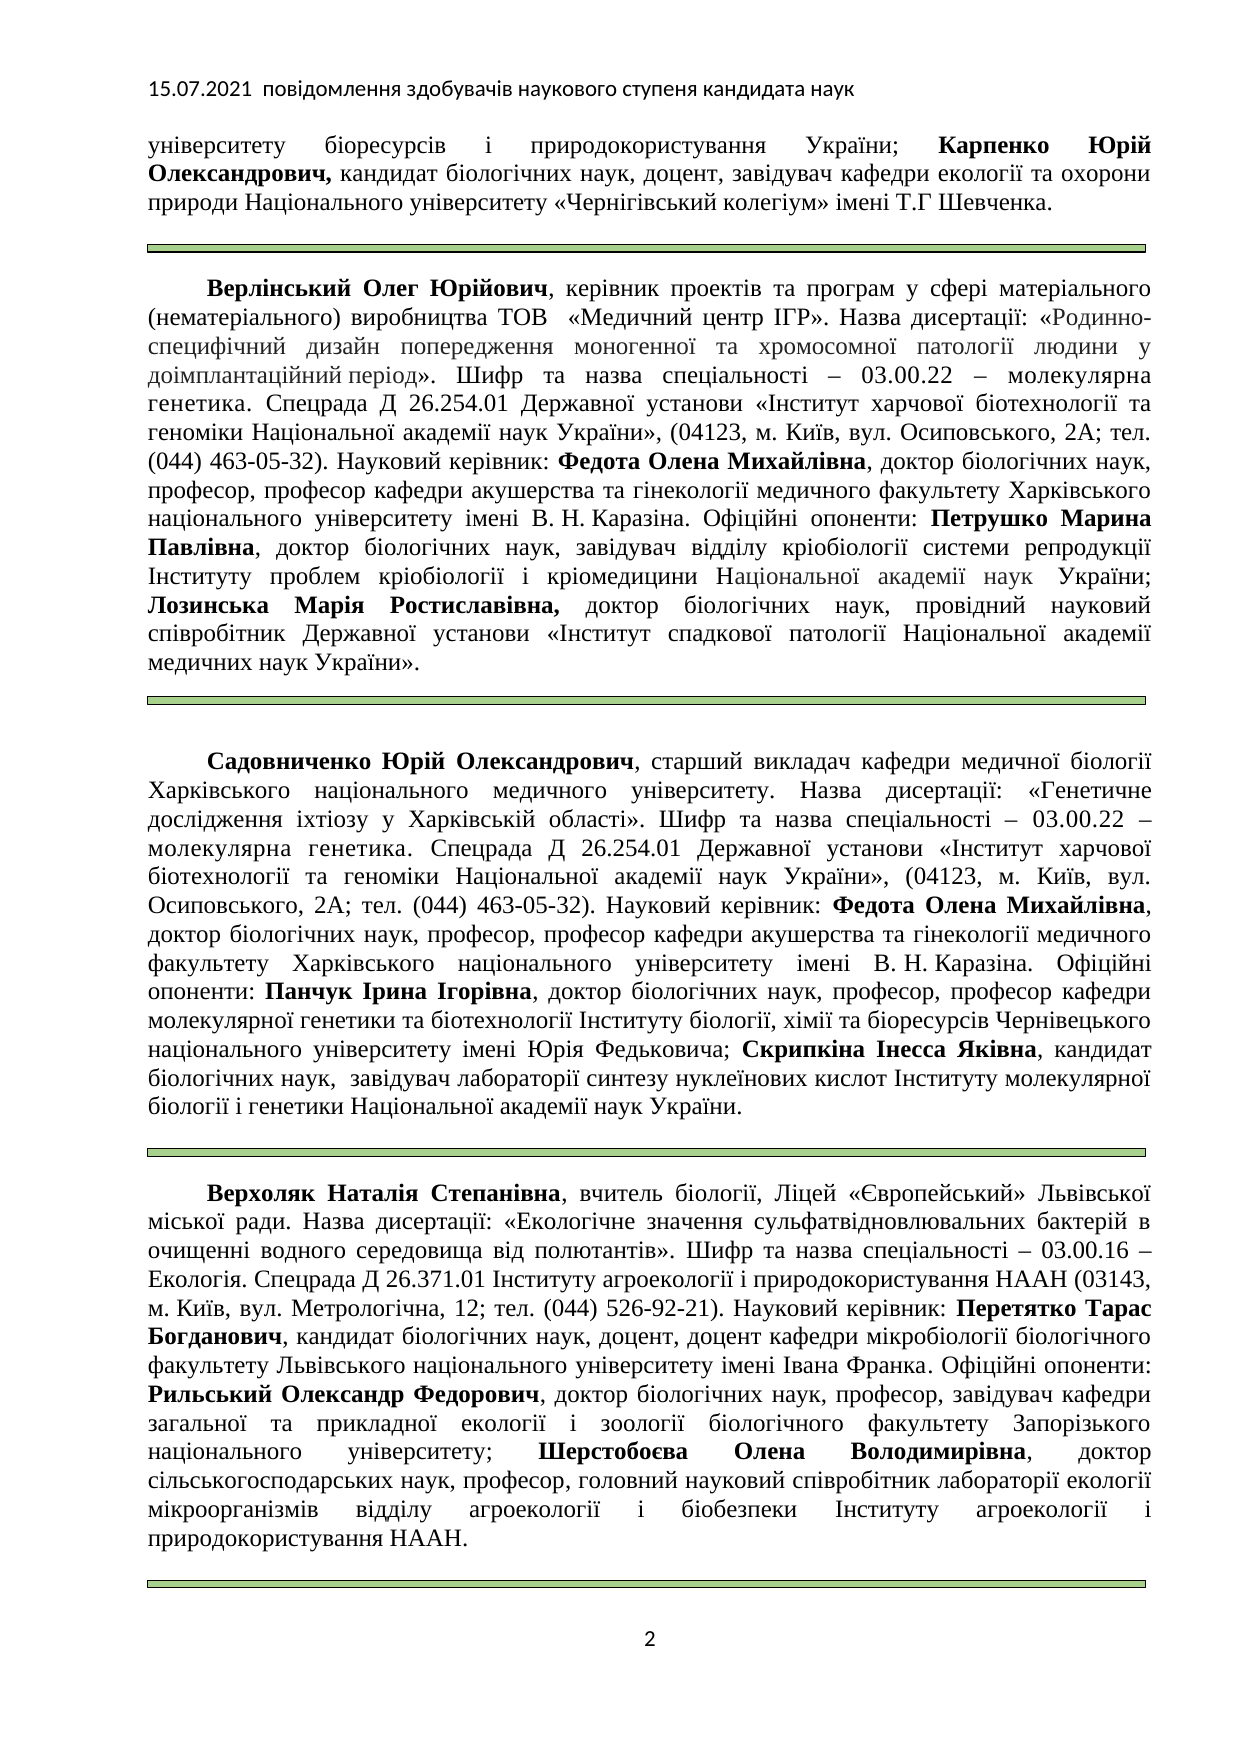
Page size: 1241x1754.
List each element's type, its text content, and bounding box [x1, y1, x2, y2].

text Верлінський Олег Юрійович, керівник проектів та програм у сфері матеріального (нематеріального) виробництва ТОВ «Медичний центр ІГР». Назва дисертації: «Родинно-специфічний дизайн попередження моногенної та хромосомної патології людини у доімплантаційний період». Шифр та назва спеціальності – 03.00.22 – молекулярна генетика. Спецрада Д 26.254.01 Державної установи «Інститут харчової біотехнології та геноміки Національної академії наук України», (04123, м. Київ, вул. Осиповського, 2A; тел. (044) 463-05-32). Науковий керівник: Федота Олена Михайлівна, доктор біологічних наук, професор, професор кафедри акушерства та гінекології медичного факультету Харківського національного університету імені В. Н. Каразіна. Офіційні опоненти: Петрушко Марина Павлівна, доктор біологічних наук, завідувач відділу кріобіології системи репродукції Інституту проблем кріобіології і кріомедицини Національної академії наук України; Лозинська Марія Ростиславівна, доктор біологічних наук, провідний науковий співробітник Державної установи «Інститут спадкової патології Національної академії медичних наук України». [148, 360, 1152, 676]
text Верхоляк Наталія Степанівна, вчитель біології, Ліцей «Європейський» Львівської міської ради. Назва дисертації: «Екологічне значення сульфатвідновлювальних бактерій в очищенні водного середовища від полютантів». Шифр та назва спеціальності – 03.00.16 – Екологія. Спецрада Д 26.371.01 Інституту агроекології і природокористування НААН (03143, м. Київ, вул. Метрологічна, 12; тел. (044) 526-92-21). Науковий керівник: Перетятко Тарас Богданович, кандидат біологічних наук, доцент, доцент кафедри мікробіології біологічного факультету Львівського національного університету імені Івана Франка. Офіційні опоненти: Рильський Олександр Федорович, доктор біологічних наук, професор, завідувач кафедри загальної та прикладної екології і зоології біологічного факультету Запорізького національного університету; Шерстобоєва Олена Володимирівна, доктор сільськогосподарських наук, професор, головний науковий співробітник лабораторії екології мікроорганізмів відділу агроекології і біобезпеки Інституту агроекології і природокористування НААН. [148, 1178, 1152, 1551]
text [148, 130, 1152, 216]
text Садовниченко Юрій Олександрович, старший викладач кафедри медичної біології Харківського національного медичного університету. Назва дисертації: «Генетичне дослідження іхтіозу у Харківській області». Шифр та назва спеціальності – 03.00.22 – молекулярна генетика. Спецрада Д 26.254.01 Державної установи «Інститут харчової біотехнології та геноміки Національної академії наук України», (04123, м. Київ, вул. Осиповського, 2A; тел. (044) 463-05-32). Науковий керівник: Федота Олена Михайлівна, доктор біологічних наук, професор, професор кафедри акушерства та гінекології медичного факультету Харківського національного університету імені В. Н. Каразіна. Офіційні опоненти: Панчук Ірина Ігорівна, доктор біологічних наук, професор, професор кафедри молекулярної генетики та біотехнології Інституту біології, хімії та біоресурсів Чернівецького національного університету імені Юрія Федьковича; Скрипкіна Інесса Яківна, кандидат біологічних наук, завідувач лабораторії синтезу нуклеїнових кислот Інституту молекулярної біології і генетики Національної академії наук України. [148, 746, 1152, 1120]
